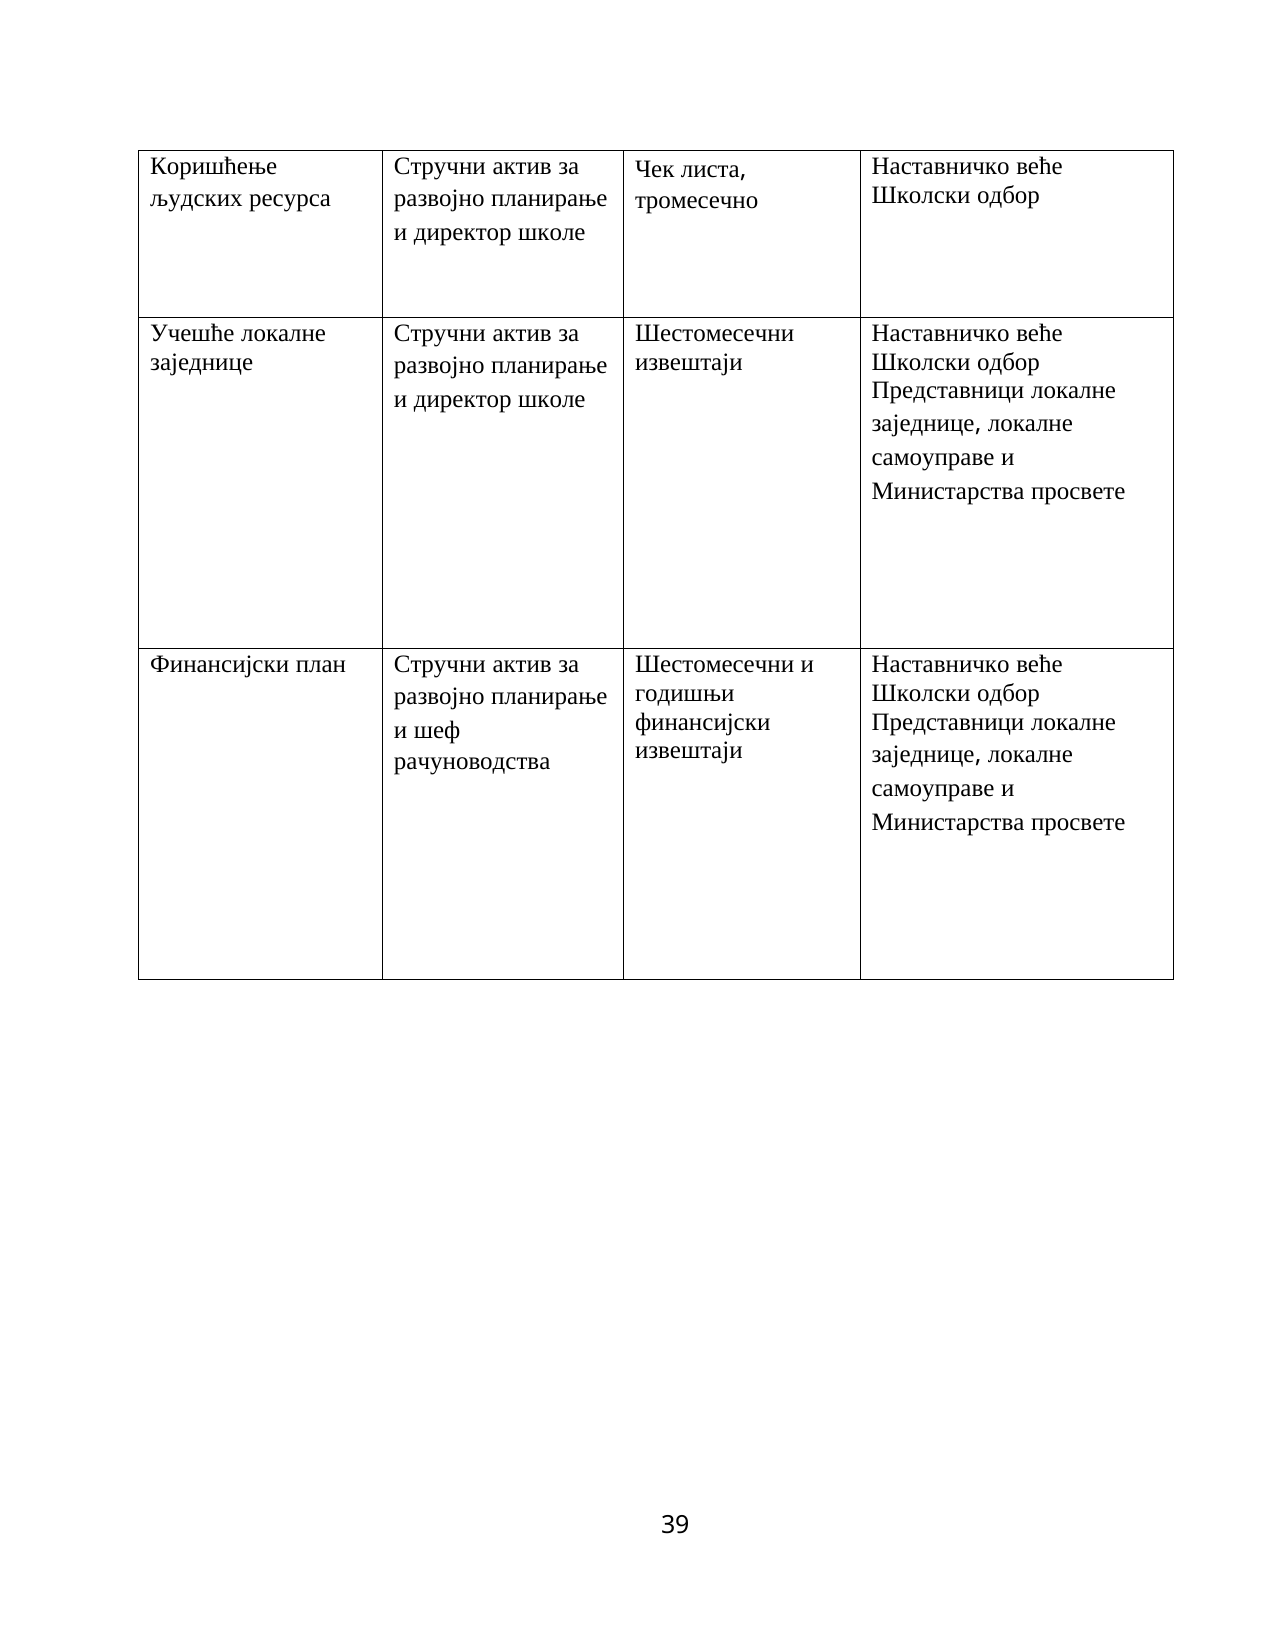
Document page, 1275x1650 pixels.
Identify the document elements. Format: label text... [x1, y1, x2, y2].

table_cell Шестомесечни и годишњи финансијски извештаји [624, 649, 860, 979]
table_cell Наставничко веће Школски одбор Представници локалне заједнице, локалне самоуправе и Министарства просвете [861, 649, 1173, 979]
table_cell Шестомесечни извештаји [624, 318, 860, 648]
table_cell Стручни актив за развојно планирање и директор школе [383, 151, 623, 317]
table_cell Коришћење људских ресурса [139, 151, 382, 317]
table_cell Финансијски план [139, 649, 382, 979]
table_cell Наставничко веће Школски одбор Представници локалне заједнице, локалне самоуправе и Министарства просвете [861, 318, 1173, 648]
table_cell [861, 151, 1173, 317]
table_cell Стручни актив за развојно планирање и шеф рачуноводства [383, 649, 623, 979]
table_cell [624, 151, 860, 317]
table_cell Учешће локалне заједнице [139, 318, 382, 648]
table_cell Стручни актив за развојно планирање и директор школе [383, 318, 623, 648]
